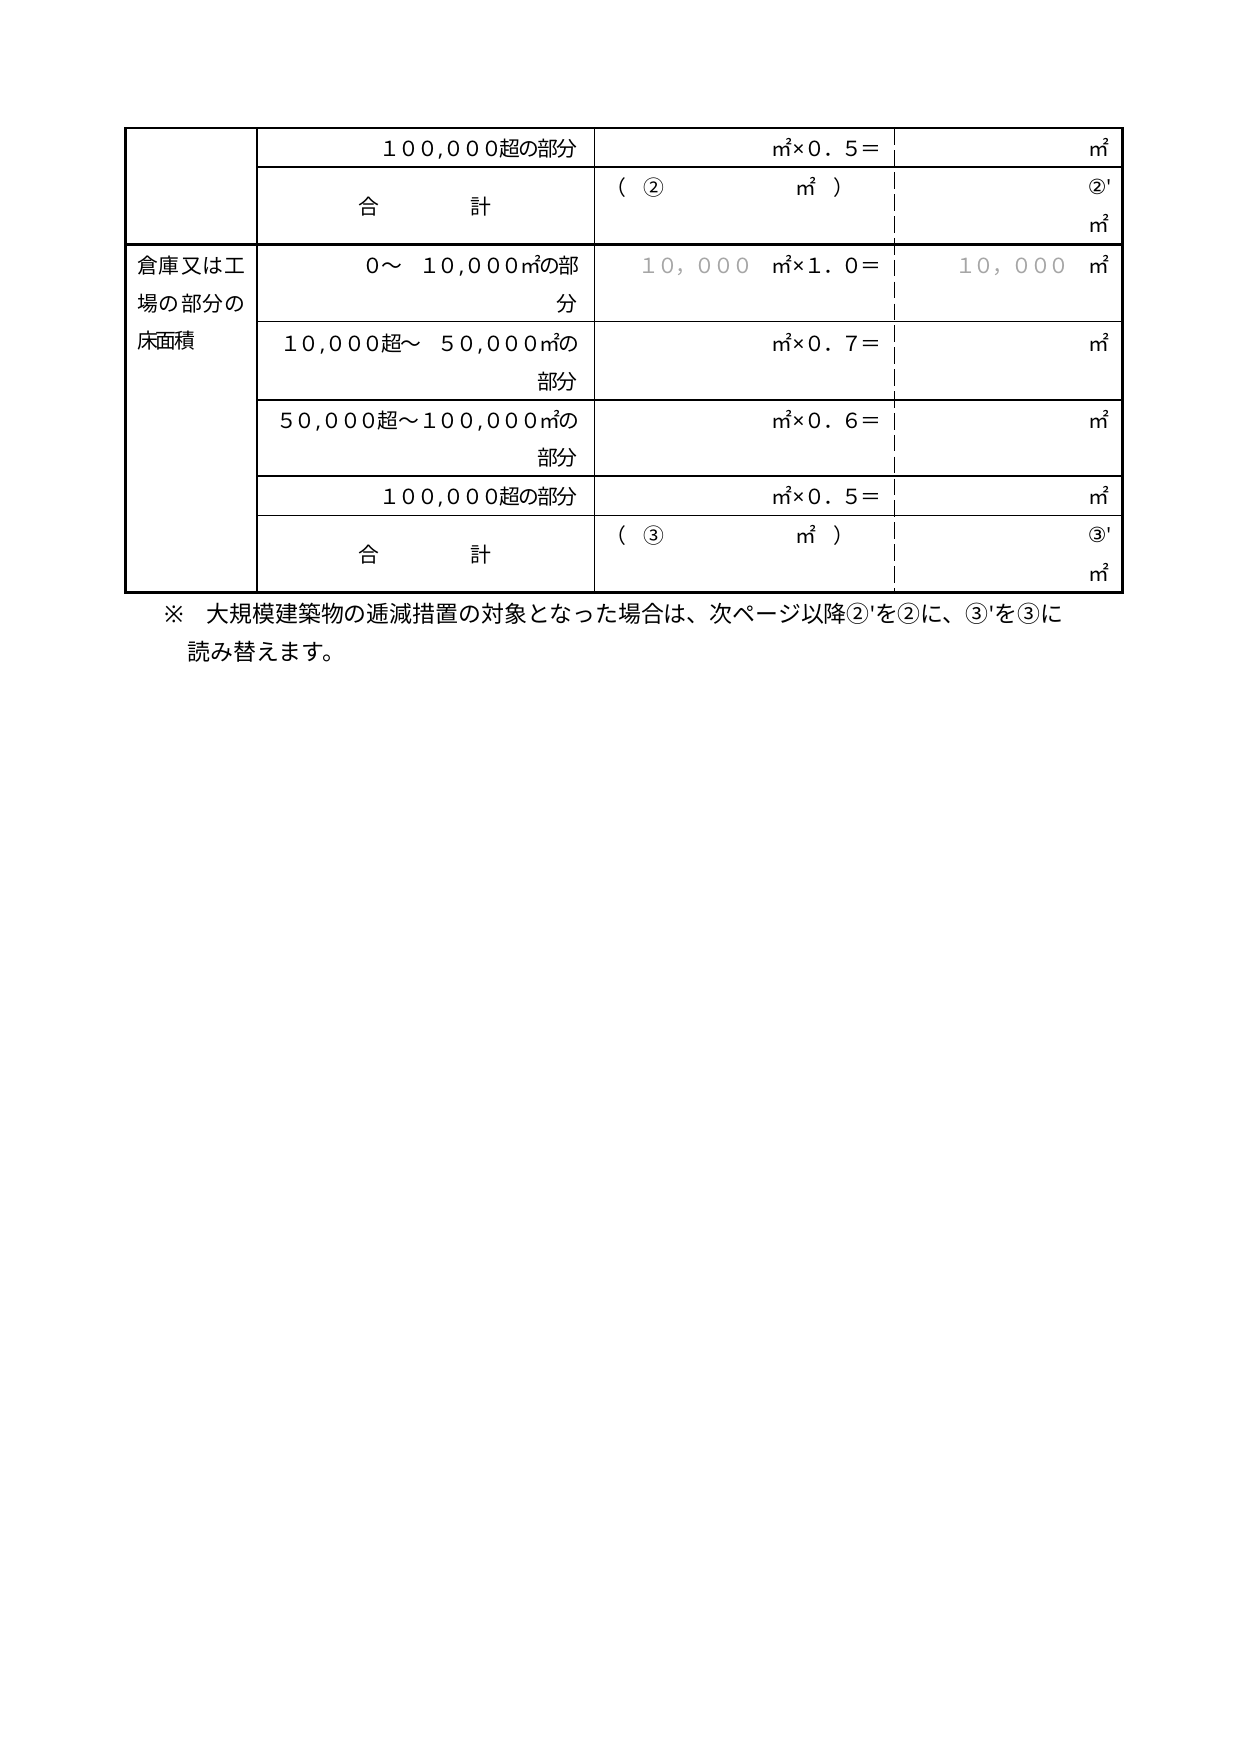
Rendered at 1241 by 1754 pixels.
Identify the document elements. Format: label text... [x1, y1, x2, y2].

table_cell （ ③ ㎡ ） [595, 516, 894, 591]
table_cell ③' ㎡ [894, 516, 1121, 591]
table_cell １０,０００超～ ５０,０００㎡の部分 [258, 322, 594, 399]
table_cell 合 計 [258, 168, 594, 243]
table_cell １０，０００ ㎡ [894, 246, 1121, 321]
table_cell ㎡×０．６＝ [595, 401, 894, 475]
table_cell ㎡ [894, 129, 1121, 166]
table_cell ㎡×０．７＝ [595, 322, 894, 399]
table_cell １００,０００超の部分 [258, 477, 594, 514]
table_cell ５０,０００超～１００,０００㎡の部分 [258, 401, 594, 475]
table_cell ㎡ [894, 477, 1121, 514]
table_cell １０，０００ ㎡×１．０＝ [595, 246, 894, 321]
text 読み替えます。 [187, 632, 1122, 669]
table_cell 倉庫又は工場の部分の床面積 [127, 246, 256, 591]
table_cell （ ② ㎡ ） [595, 168, 894, 243]
table_cell ㎡ [894, 322, 1121, 399]
table_cell ㎡×０．５＝ [595, 129, 894, 166]
table_cell １００,０００超の部分 [258, 129, 594, 166]
table_cell 合 計 [258, 516, 594, 591]
table_cell ②' ㎡ [894, 168, 1121, 243]
table_cell ㎡×０．５＝ [595, 477, 894, 514]
table_cell ０～ １０,０００㎡の部分 [258, 246, 594, 321]
table_cell ㎡ [894, 401, 1121, 475]
text ※ 大規模建築物の逓減措置の対象となった場合は、次ページ以降②'を②に、③'を③に [164, 594, 1122, 632]
